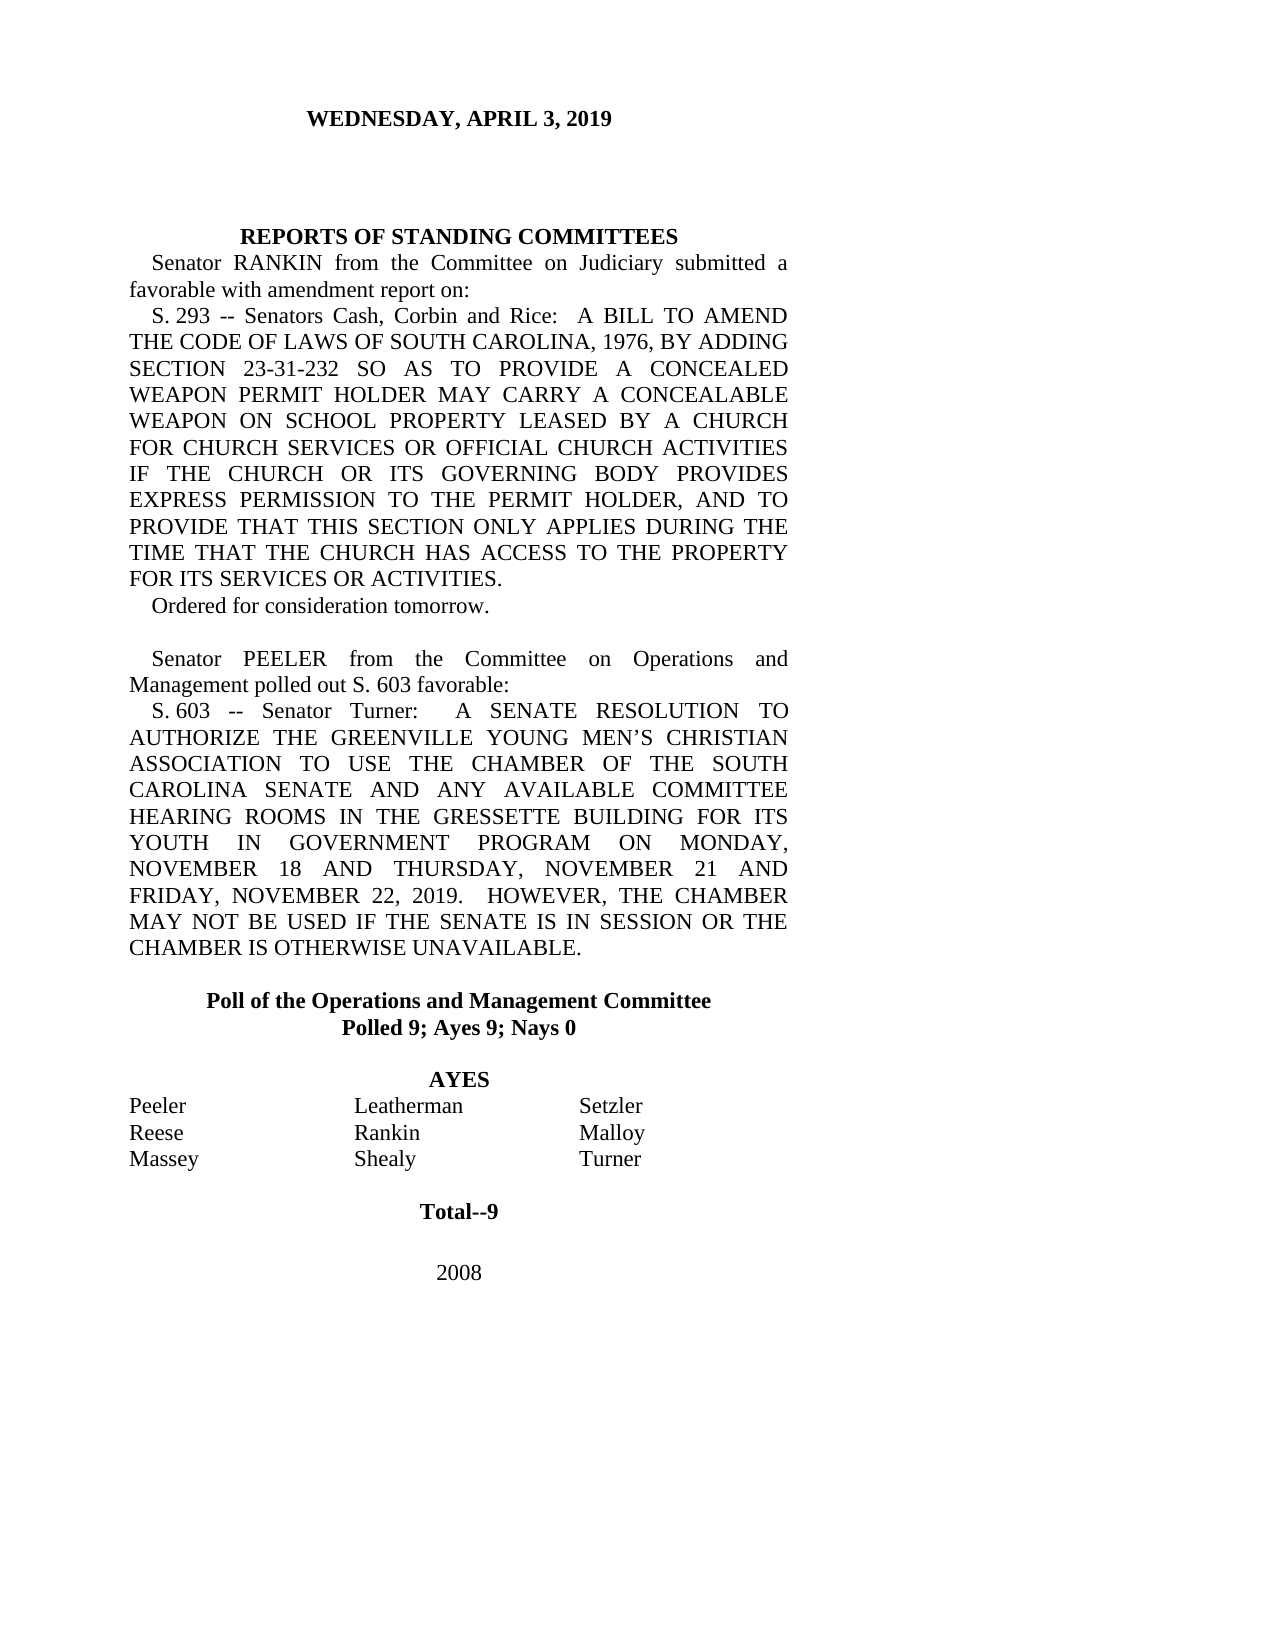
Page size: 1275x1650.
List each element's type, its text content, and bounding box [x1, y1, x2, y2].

text Peeler Leatherman Setzler [129, 1093, 789, 1119]
text S. 603 -- Senator Turner: A SENATE RESOLUTION TO AUTHORIZE THE GREENVILLE YOUNG MEN’S CHRISTIAN ASSOCIATION TO USE THE CHAMBER OF THE SOUTH CAROLINA SENATE AND ANY AVAILABLE COMMITTEE HEARING ROOMS IN THE GRESSETTE BUILDING FOR ITS YOUTH IN GOVERNMENT PROGRAM ON MONDAY, NOVEMBER 18 AND THURSDAY, NOVEMBER 21 AND FRIDAY, NOVEMBER 22, 2019. HOWEVER, THE CHAMBER MAY NOT BE USED IF THE SENATE IS IN SESSION OR THE CHAMBER IS OTHERWISE UNAVAILABLE. [129, 697, 789, 961]
text Total--9 [129, 1198, 789, 1224]
text REPORTS OF STANDING COMMITTEES [129, 223, 789, 249]
text Massey Shealy Turner [129, 1145, 789, 1172]
text Poll of the Operations and Management Committee [129, 987, 789, 1013]
text Polled 9; Ayes 9; Nays 0 [129, 1013, 789, 1040]
text AYES [129, 1066, 789, 1093]
text Ordered for consideration tomorrow. [129, 592, 789, 618]
text Reese Rankin Malloy [129, 1119, 789, 1145]
text Senator RANKIN from the Committee on Judiciary submitted a favorable with amendment report on: [129, 249, 789, 302]
text Senator PEELER from the Committee on Operations and Management polled out S. 603 favorable: [129, 644, 789, 697]
text S. 293 -- Senators Cash, Corbin and Rice: A BILL TO AMEND THE CODE OF LAWS OF SOUTH CAROLINA, 1976, BY ADDING SECTION 23-31-232 SO AS TO PROVIDE A CONCEALED WEAPON PERMIT HOLDER MAY CARRY A CONCEALABLE WEAPON ON SCHOOL PROPERTY LEASED BY A CHURCH FOR CHURCH SERVICES OR OFFICIAL CHURCH ACTIVITIES IF THE CHURCH OR ITS GOVERNING BODY PROVIDES EXPRESS PERMISSION TO THE PERMIT HOLDER, AND TO PROVIDE THAT THIS SECTION ONLY APPLIES DURING THE TIME THAT THE CHURCH HAS ACCESS TO THE PROPERTY FOR ITS SERVICES OR ACTIVITIES. [129, 302, 789, 592]
